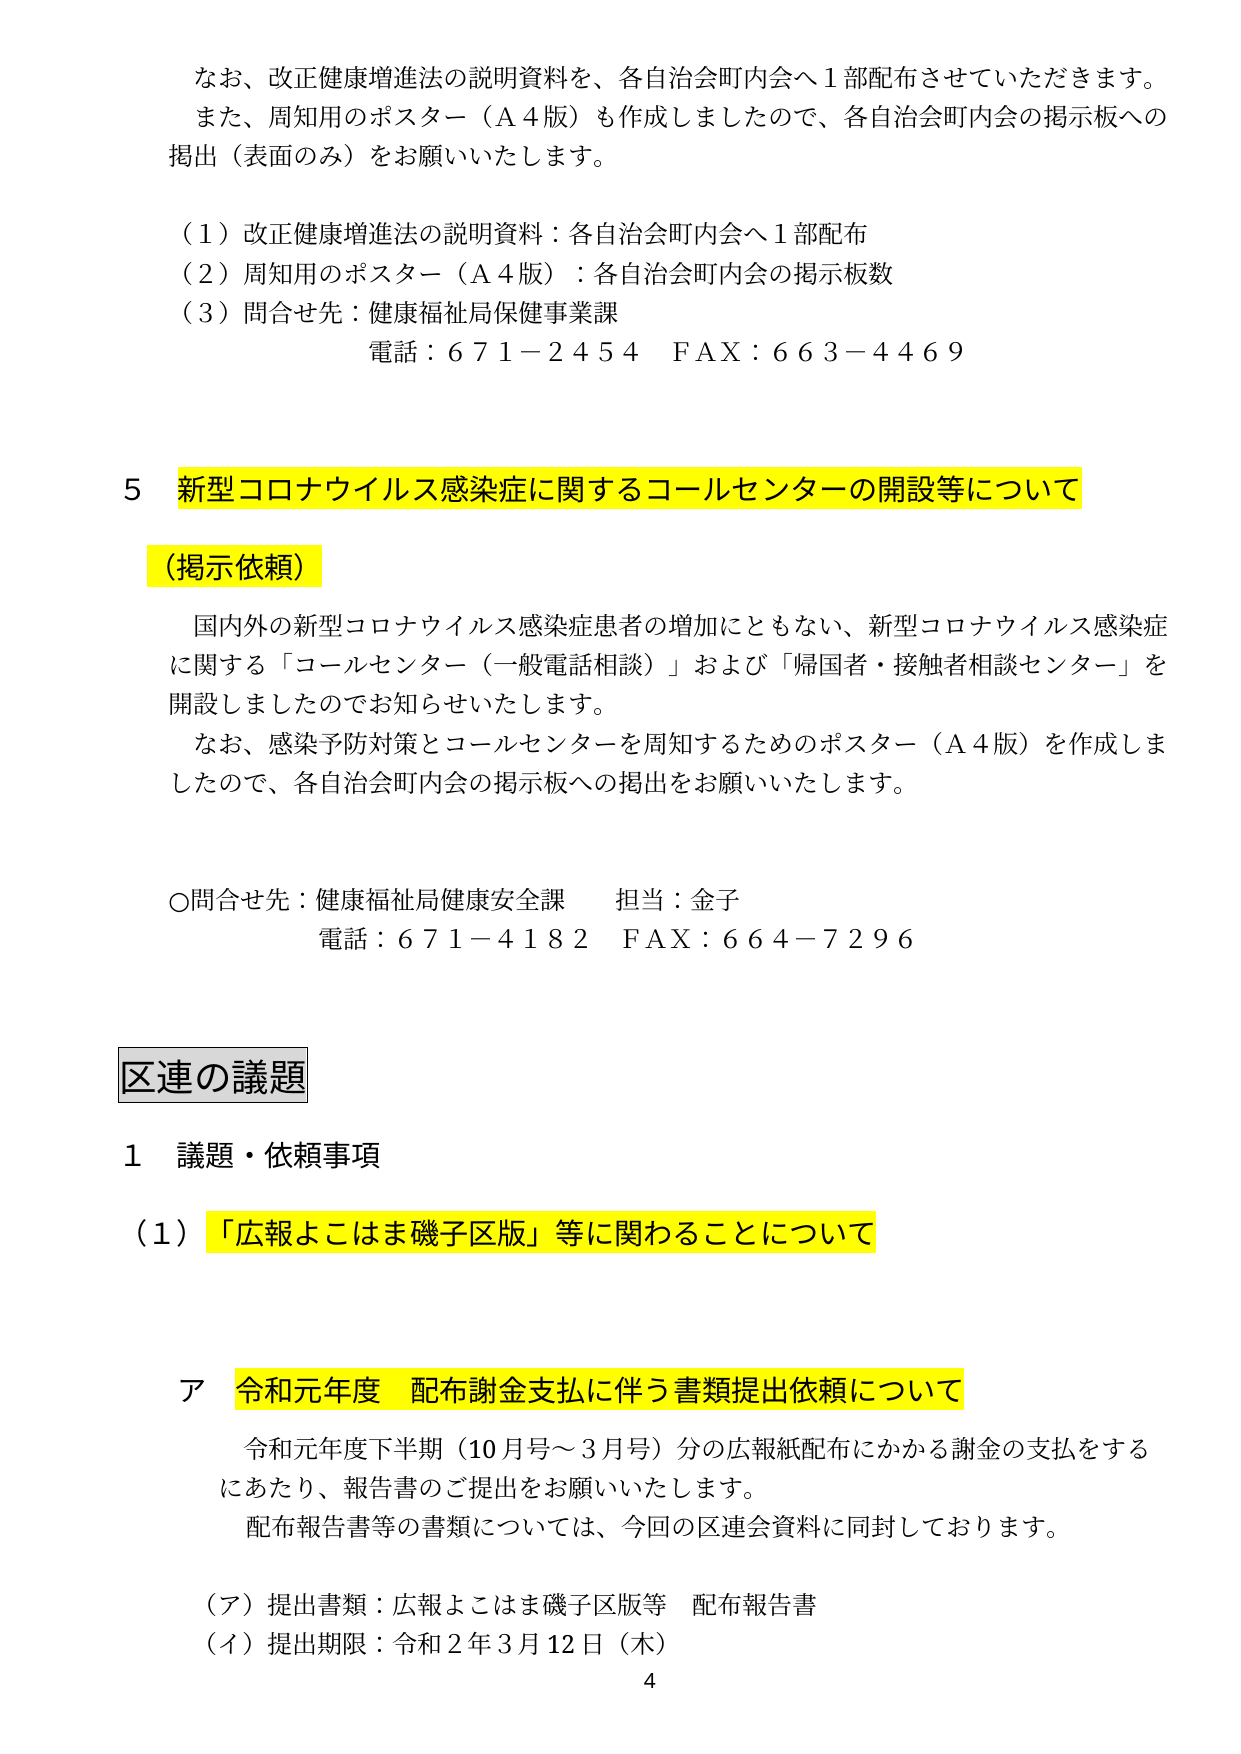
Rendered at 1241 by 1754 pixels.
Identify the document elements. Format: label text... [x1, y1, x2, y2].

text ５ 新型コロナウイルス感染症に関するコールセンターの開設等について [118, 448, 1181, 527]
text なお、改正健康増進法の説明資料を、各自治会町内会へ１部配布させていただきます。 [118, 57, 1181, 96]
text また、周知用のポスター（Ａ４版）も作成しましたので、各自治会町内会の掲示板への [118, 96, 1181, 135]
text 国内外の新型コロナウイルス感染症患者の増加にともない、新型コロナウイルス感染症 [118, 605, 1181, 644]
text 令和元年度下半期（10月号～３月号）分の広報紙配布にかかる謝金の支払をする [118, 1428, 1181, 1467]
text したので、各自治会町内会の掲示板への掲出をお願いいたします。 [118, 762, 1181, 801]
text （３）問合せ先：健康福祉局保健事業課 [118, 292, 1181, 331]
text （掲示依頼） [118, 527, 1181, 605]
text 電話：６７１－２４５４ ＦＡＸ：６６３－４４６９ [118, 331, 1181, 370]
text （イ）提出期限：令和２年３月12日（木） [118, 1623, 1181, 1663]
text （１）「広報よこはま磯子区版」等に関わることについて [118, 1193, 1181, 1271]
text 電話：６７１－４１８２ ＦＡＸ：６６４－７２９６ [118, 918, 1181, 958]
text に関する「コールセンター（一般電話相談）」および「帰国者・接触者相談センター」を [118, 644, 1181, 683]
text 区連の議題 [118, 1036, 1181, 1114]
text ア 令和元年度 配布謝金支払に伴う書類提出依頼について [118, 1349, 1181, 1428]
text 掲出（表面のみ）をお願いいたします。 [118, 135, 1181, 174]
text （１）改正健康増進法の説明資料：各自治会町内会へ１部配布 [118, 213, 1181, 253]
text にあたり、報告書のご提出をお願いいたします。 [118, 1467, 1181, 1506]
text （ア）提出書類：広報よこはま磯子区版等 配布報告書 [118, 1584, 1181, 1623]
text （２）周知用のポスター（Ａ４版）：各自治会町内会の掲示板数 [118, 253, 1181, 292]
text 配布報告書等の書類については、今回の区連会資料に同封しております。 [118, 1506, 1181, 1545]
text 開設しましたのでお知らせいたします。 [118, 683, 1181, 723]
text １ 議題・依頼事項 [118, 1114, 1181, 1193]
text なお、感染予防対策とコールセンターを周知するためのポスター（Ａ４版）を作成しま [118, 723, 1181, 762]
text ○問合せ先：健康福祉局健康安全課 担当：金子 [118, 879, 1181, 918]
